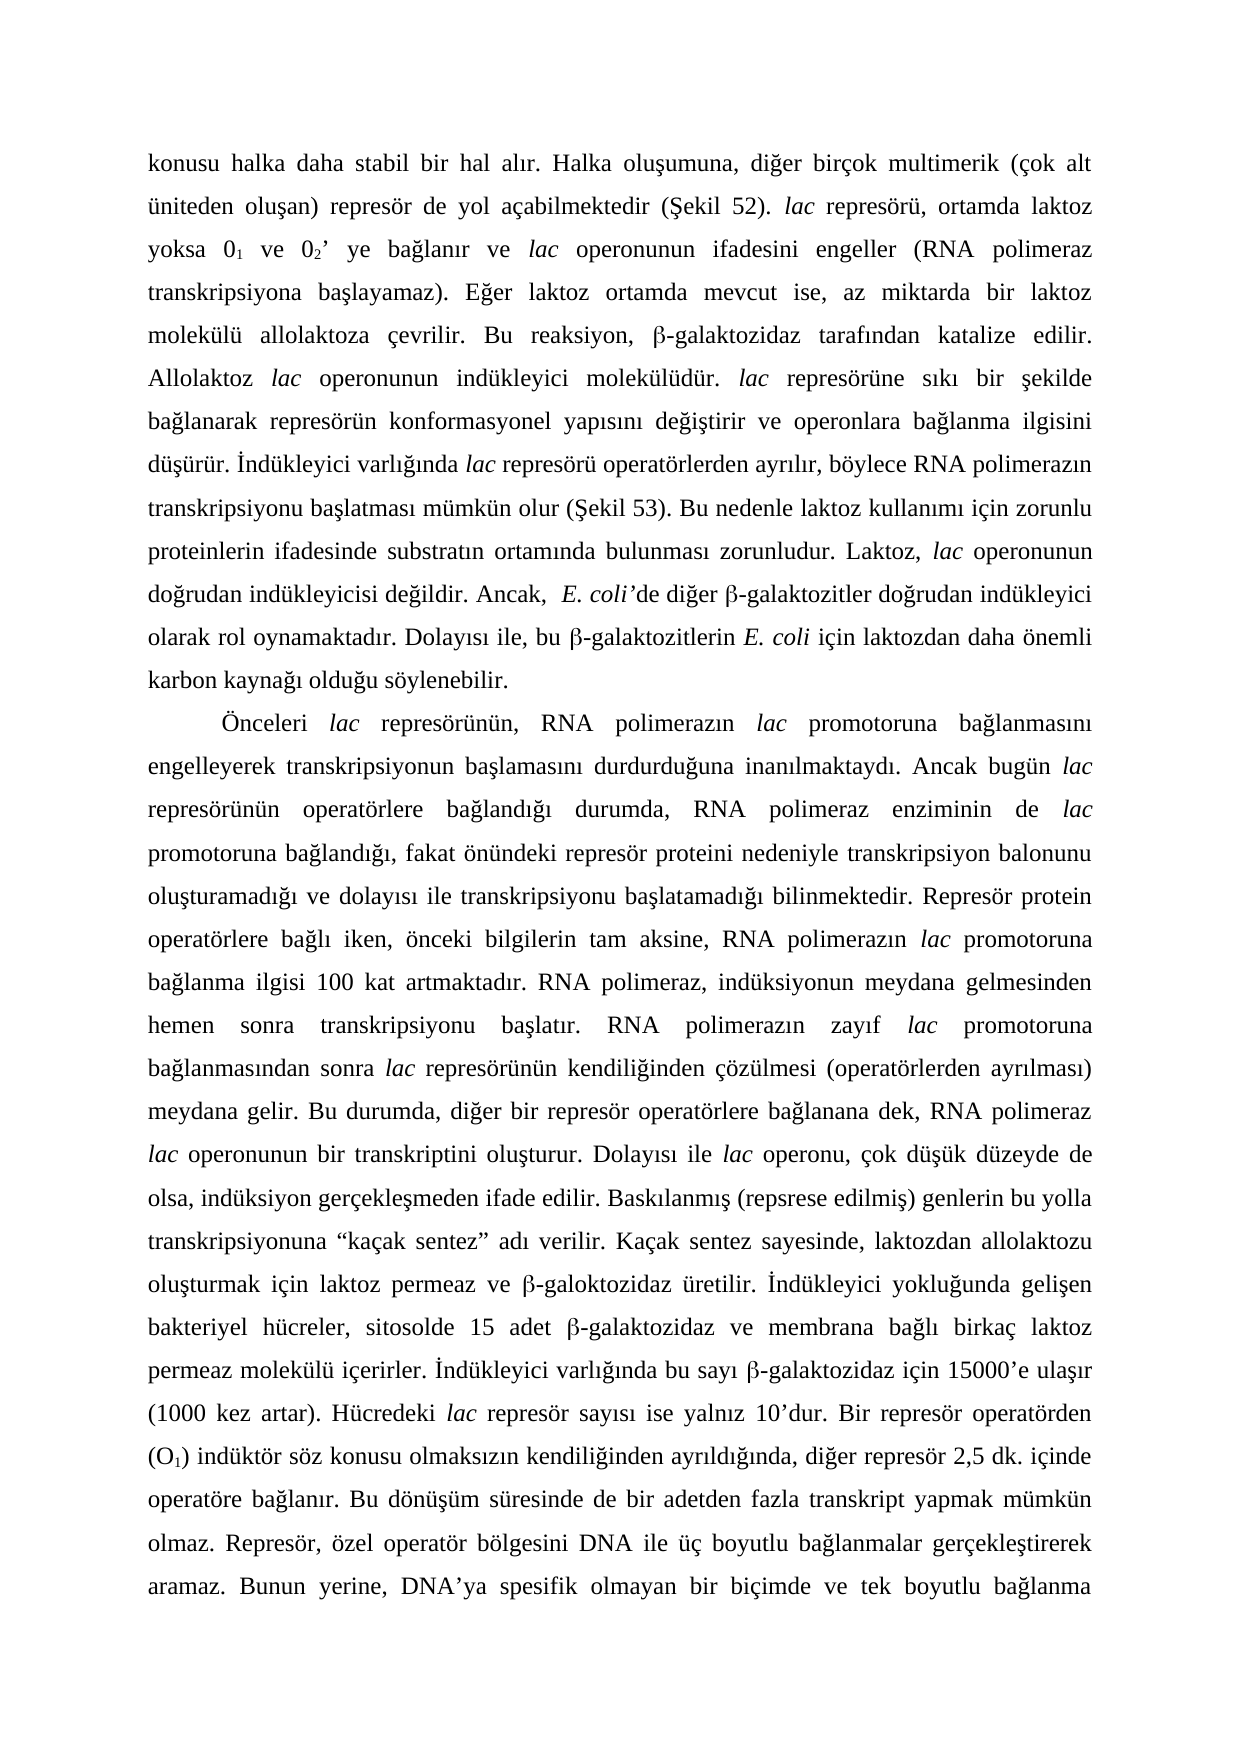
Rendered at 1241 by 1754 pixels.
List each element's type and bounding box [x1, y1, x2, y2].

text [148, 148, 1093, 694]
text [148, 708, 1093, 1599]
